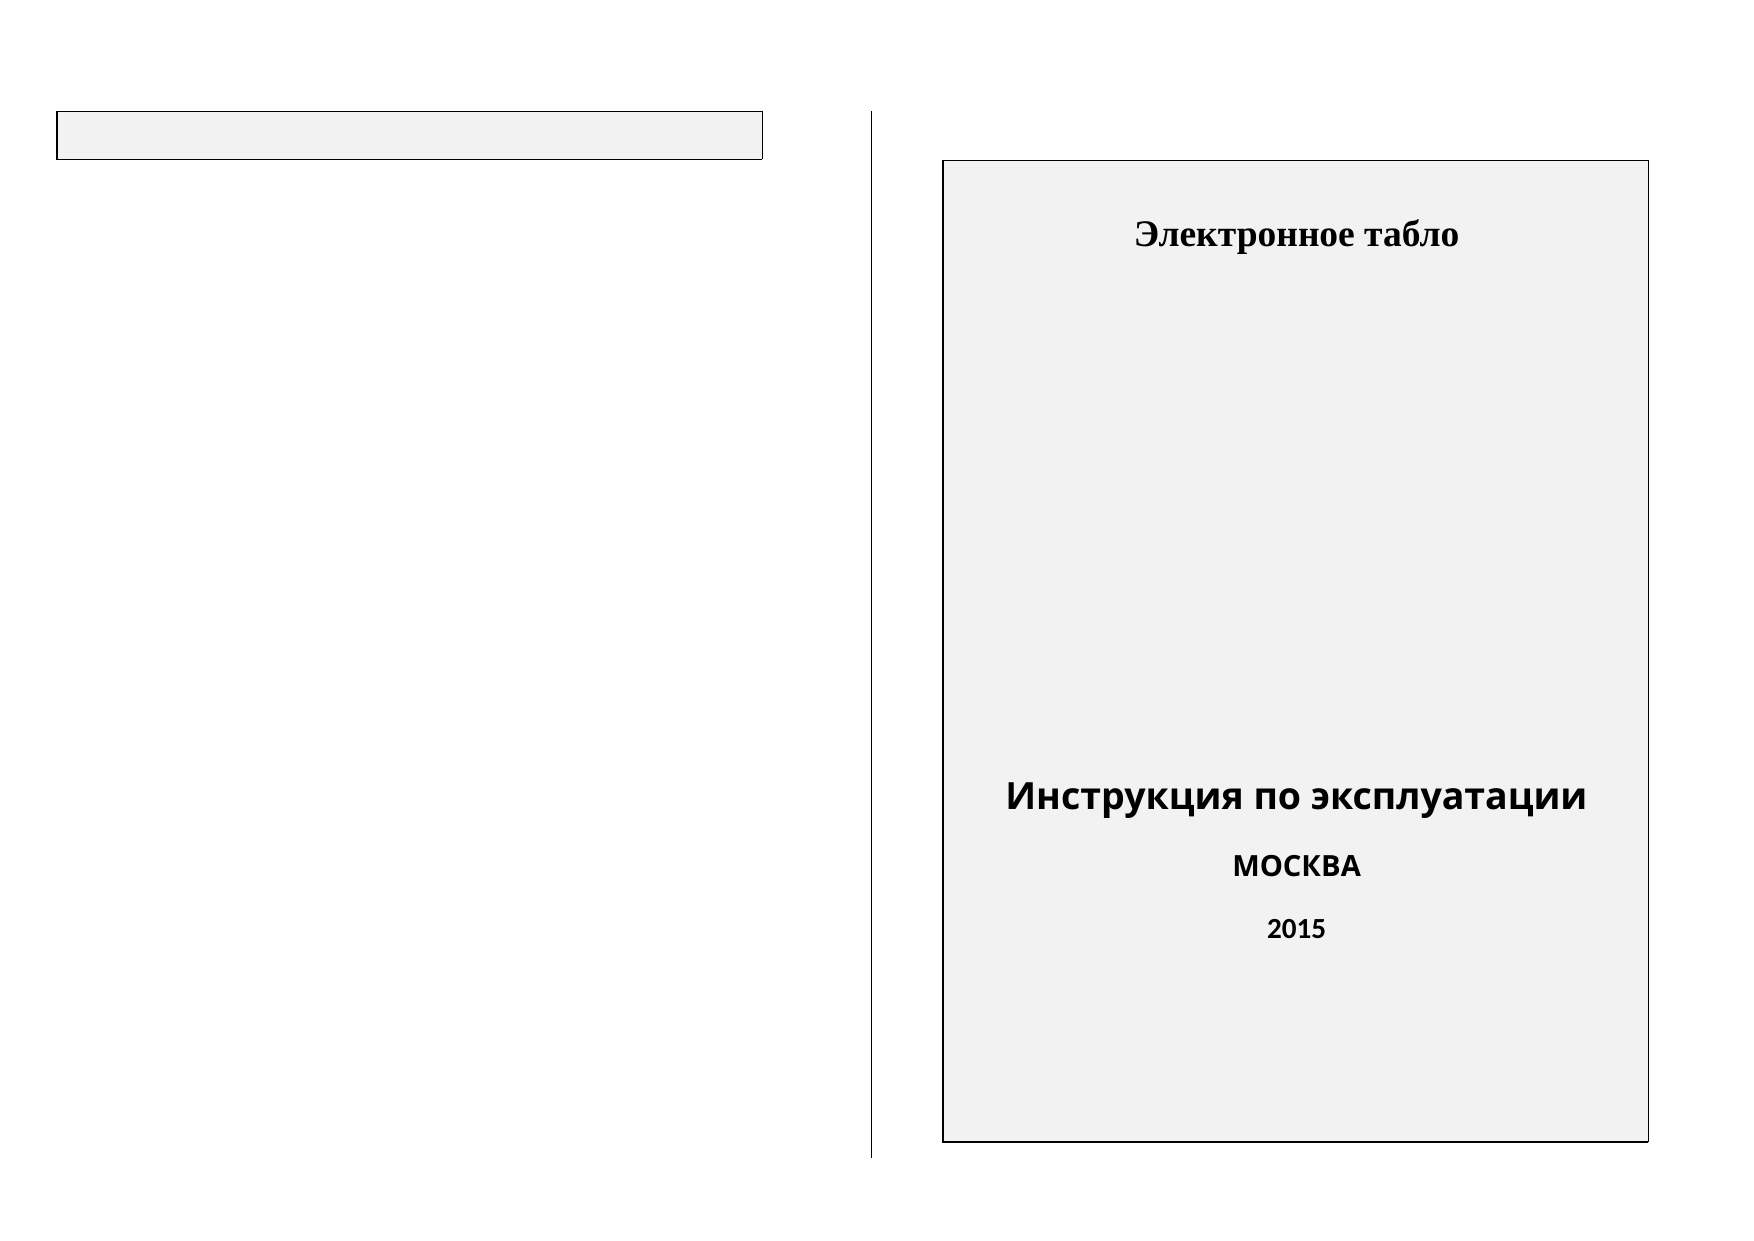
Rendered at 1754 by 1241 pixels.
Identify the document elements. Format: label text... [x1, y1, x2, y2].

text Инструкция по эксплуатации [944, 767, 1648, 820]
text МОСКВА [944, 843, 1648, 885]
text 2015 [944, 907, 1648, 946]
text Электронное табло [944, 209, 1648, 254]
